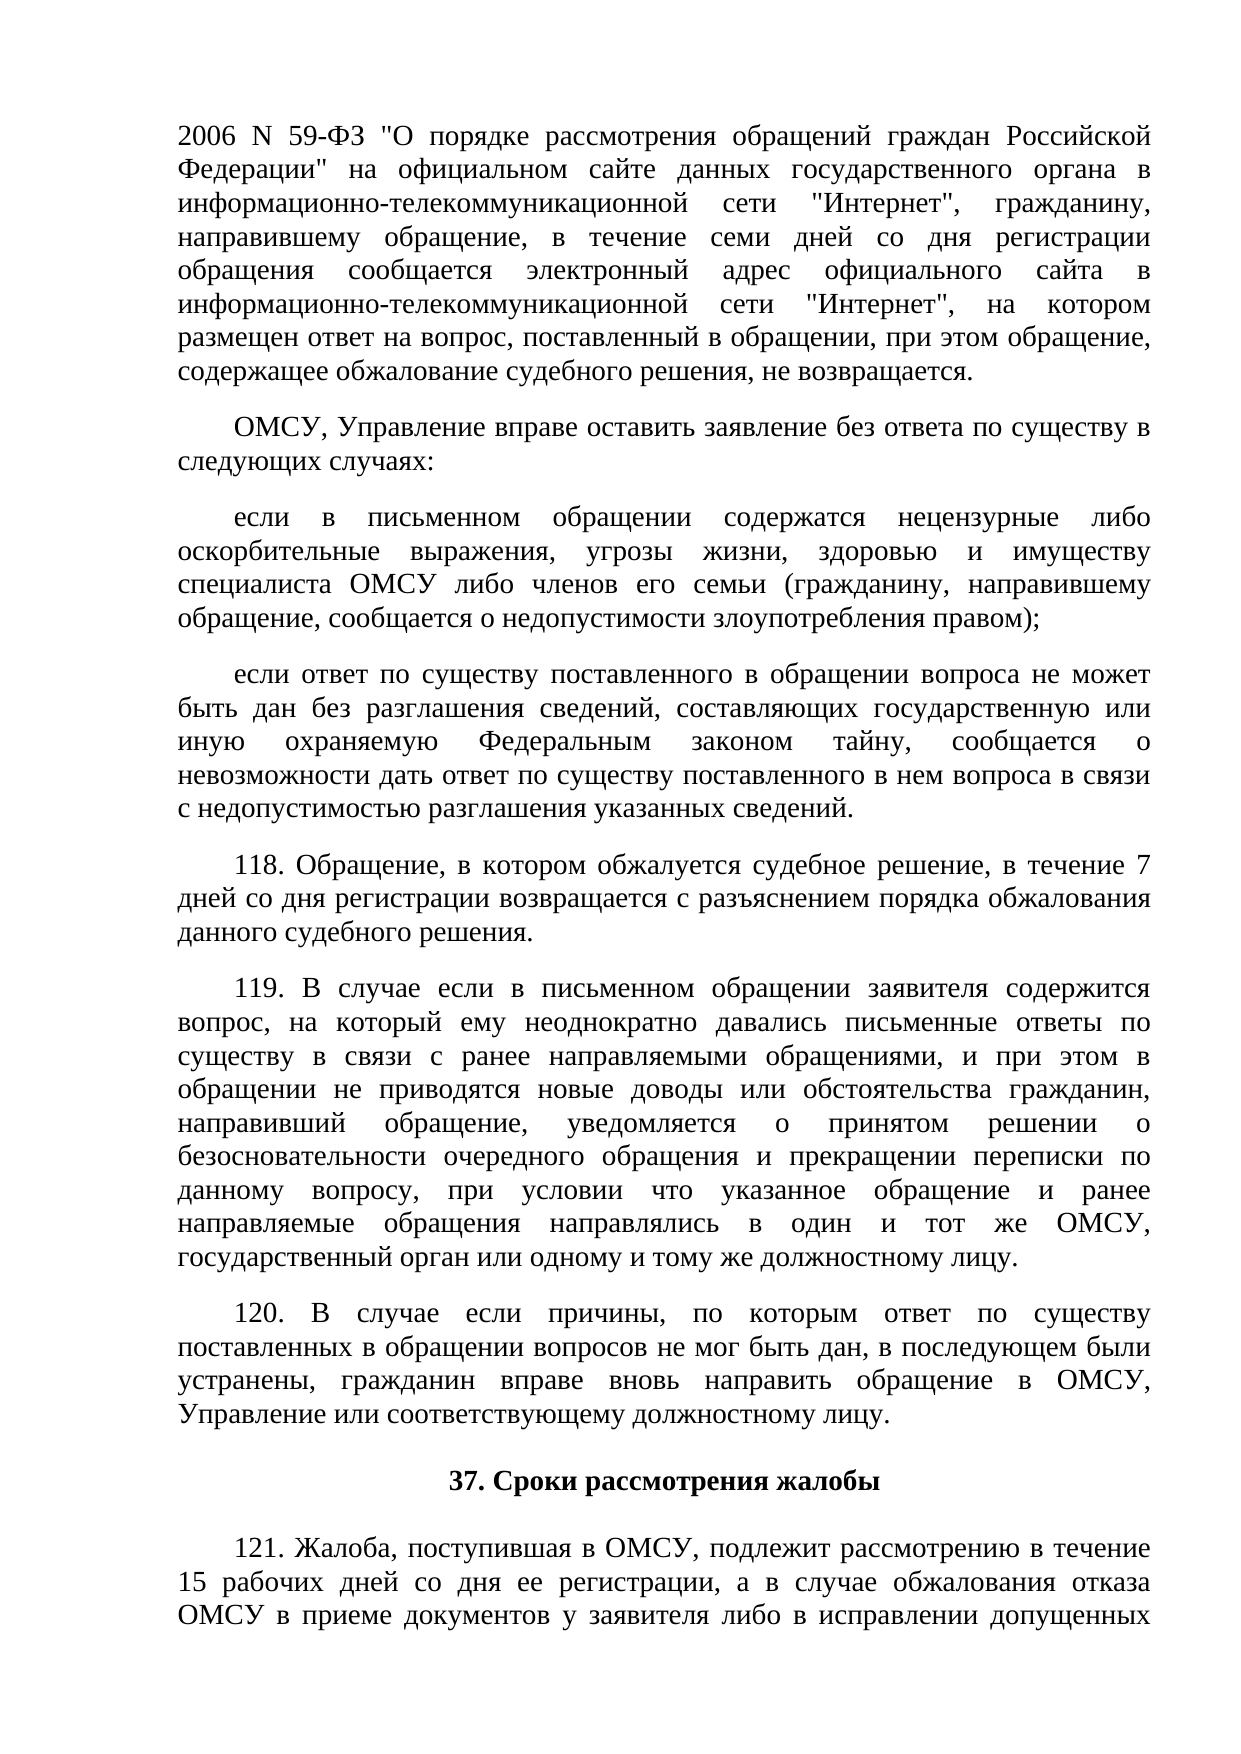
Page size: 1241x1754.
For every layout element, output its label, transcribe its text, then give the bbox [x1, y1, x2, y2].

text если ответ по существу поставленного в обращении вопроса не может быть дан без разглашения сведений, составляющих государственную или иную охраняемую Федеральным законом тайну, сообщается о невозможности дать ответ по существу поставленного в нем вопроса в связи с недопустимостью разглашения указанных сведений. [177, 656, 1152, 824]
text ОМСУ, Управление вправе оставить заявление без ответа по существу в следующих случаях: [177, 409, 1152, 476]
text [177, 118, 1152, 386]
text 119. В случае если в письменном обращении заявителя содержится вопрос, на который ему неоднократно давались письменные ответы по существу в связи с ранее направляемыми обращениями, и при этом в обращении не приводятся новые доводы или обстоятельства гражданин, направивший обращение, уведомляется о принятом решении о безосновательности очередного обращения и прекращении переписки по данному вопросу, при условии что указанное обращение и ранее направляемые обращения направлялись в один и тот же ОМСУ, государственный орган или одному и тому же должностному лицу. [177, 971, 1152, 1272]
text 120. В случае если причины, по которым ответ по существу поставленных в обращении вопросов не мог быть дан, в последующем были устранены, гражданин вправе вновь направить обращение в ОМСУ, Управление или соответствующему должностному лицу. [177, 1295, 1152, 1429]
text если в письменном обращении содержатся нецензурные либо оскорбительные выражения, угрозы жизни, здоровью и имуществу специалиста ОМСУ либо членов его семьи (гражданину, направившему обращение, сообщается о недопустимости злоупотребления правом); [177, 499, 1152, 633]
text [177, 1530, 1152, 1631]
title 37. Сроки рассмотрения жалобы [177, 1463, 1152, 1497]
text 118. Обращение, в котором обжалуется судебное решение, в течение 7 дней со дня регистрации возвращается с разъяснением порядка обжалования данного судебного решения. [177, 847, 1152, 948]
